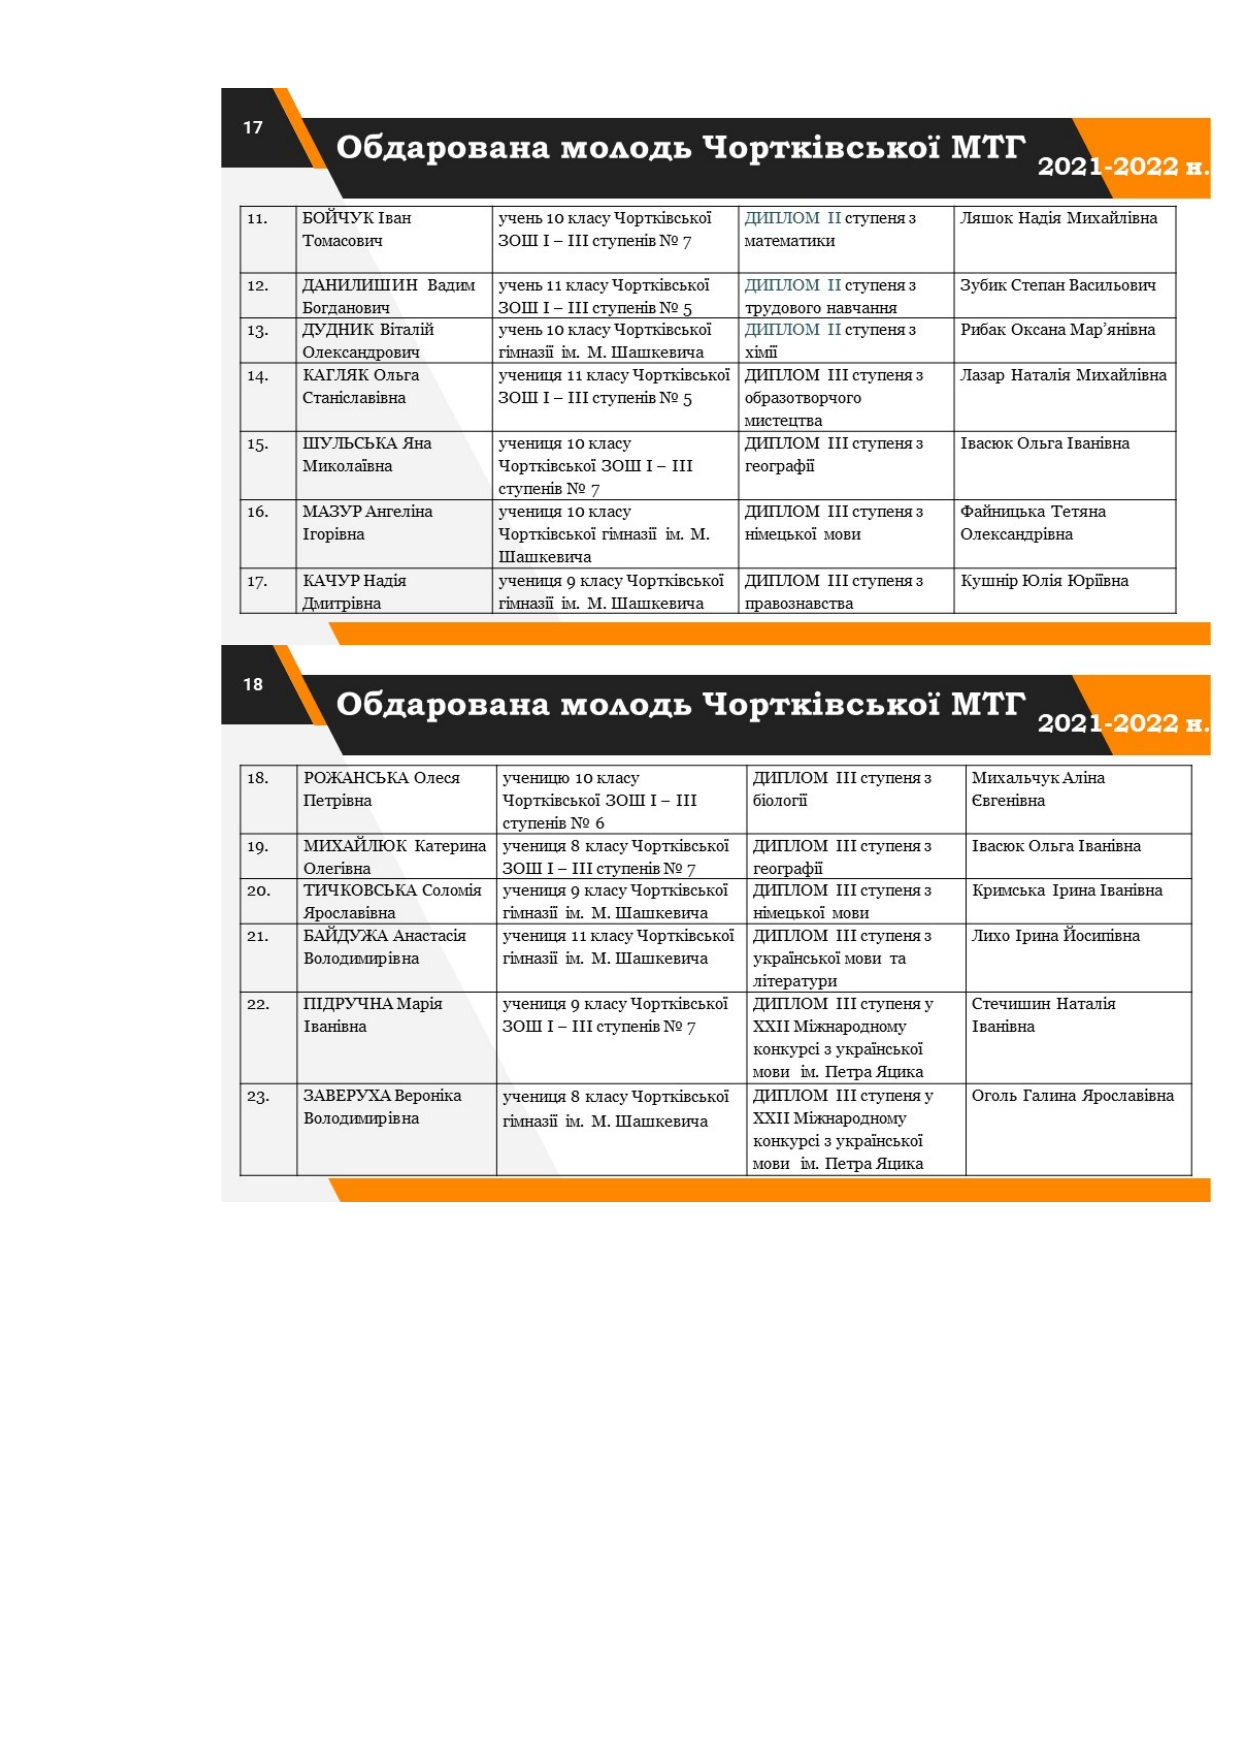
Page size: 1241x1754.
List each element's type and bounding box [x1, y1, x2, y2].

picture [221, 88, 1211, 1202]
